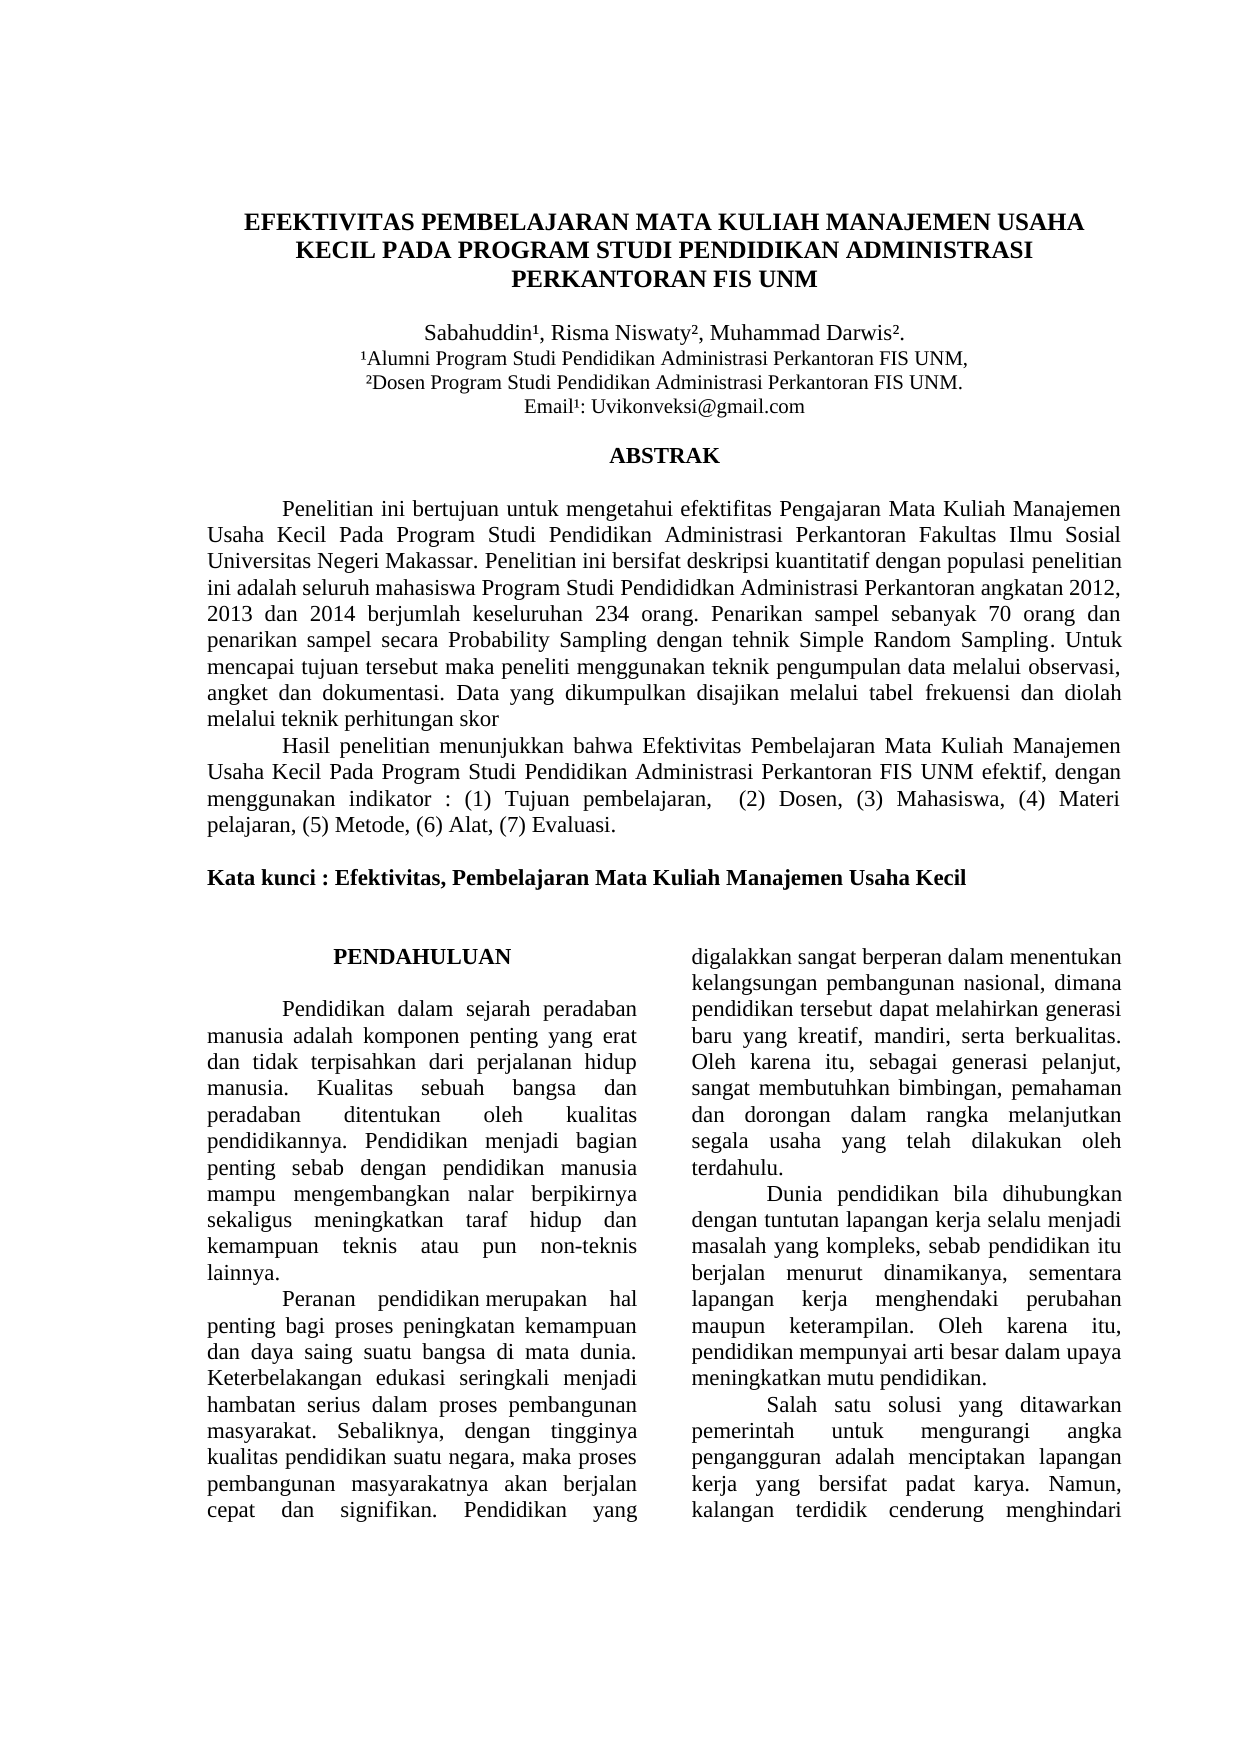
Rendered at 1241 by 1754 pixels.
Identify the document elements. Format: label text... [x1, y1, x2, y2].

text Sabahuddin¹, Risma Niswaty², Muhammad Darwis². [207, 319, 1122, 346]
text EFEKTIVITAS PEMBELAJARAN MATA KULIAH MANAJEMEN USAHA KECIL PADA PROGRAM STUDI PENDIDIKAN ADMINISTRASI PERKANTORAN FIS UNM [207, 207, 1122, 293]
text Penelitian ini bertujuan untuk mengetahui efektifitas Pengajaran Mata Kuliah Manajemen Usaha Kecil Pada Program Studi Pendidikan Administrasi Perkantoran Fakultas Ilmu Sosial Universitas Negeri Makassar. Penelitian ini bersifat deskripsi kuantitatif dengan populasi penelitian ini adalah seluruh mahasiswa Program Studi Pendididkan Administrasi Perkantoran angkatan 2012, 2013 dan 2014 berjumlah keseluruhan 234 orang. Penarikan sampel sebanyak 70 orang dan penarikan sampel secara Probability Sampling dengan tehnik Simple Random Sampling. Untuk mencapai tujuan tersebut maka peneliti menggunakan teknik pengumpulan data melalui observasi, angket dan dokumentasi. Data yang dikumpulkan disajikan melalui tabel frekuensi dan diolah melalui teknik perhitungan skor [207, 495, 1122, 732]
text PENDAHULUAN [207, 943, 637, 969]
text ABSTRAK [207, 442, 1122, 468]
text Email¹: Uvikonveksi@gmail.com [207, 394, 1122, 418]
text ¹Alumni Program Studi Pendidikan Administrasi Perkantoran FIS UNM, [207, 346, 1122, 370]
text Hasil penelitian menunjukkan bahwa Efektivitas Pembelajaran Mata Kuliah Manajemen Usaha Kecil Pada Program Studi Pendidikan Administrasi Perkantoran FIS UNM efektif, dengan menggunakan indikator : (1) Tujuan pembelajaran, (2) Dosen, (3) Mahasiswa, (4) Materi pelajaran, (5) Metode, (6) Alat, (7) Evaluasi. [207, 732, 1122, 837]
text Dunia pendidikan bila dihubungkan dengan tuntutan lapangan kerja selalu menjadi masalah yang kompleks, sebab pendidikan itu berjalan menurut dinamikanya, sementara lapangan kerja menghendaki perubahan maupun keterampilan. Oleh karena itu, pendidikan mempunyai arti besar dalam upaya meningkatkan mutu pendidikan. [691, 1180, 1122, 1391]
text Pendidikan dalam sejarah peradaban manusia adalah komponen penting yang erat dan tidak terpisahkan dari perjalanan hidup manusia. Kualitas sebuah bangsa dan peradaban ditentukan oleh kualitas pendidikannya. Pendidikan menjadi bagian penting sebab dengan pendidikan manusia mampu mengembangkan nalar berpikirnya sekaligus meningkatkan taraf hidup dan kemampuan teknis atau pun non-teknis lainnya. [207, 995, 637, 1285]
text ²Dosen Program Studi Pendidikan Administrasi Perkantoran FIS UNM. [207, 370, 1122, 394]
text Peranan pendidikan merupakan hal penting bagi proses peningkatan kemampuan dan daya saing suatu bangsa di mata dunia. Keterbelakangan edukasi seringkali menjadi hambatan serius dalam proses pembangunan masyarakat. Sebaliknya, dengan tingginya kualitas pendidikan suatu negara, maka proses pembangunan masyarakatnya akan berjalan cepat dan signifikan. Pendidikan yang digalakkan sangat berperan dalam menentukan kelangsungan pembangunan nasional, dimana pendidikan tersebut dapat melahirkan generasi baru yang kreatif, mandiri, serta berkualitas. Oleh karena itu, sebagai generasi pelanjut, sangat membutuhkan bimbingan, pemahaman dan dorongan dalam rangka melanjutkan segala usaha yang telah dilakukan oleh terdahulu. [207, 1285, 637, 1522]
text Peranan pendidikan merupakan hal penting bagi proses peningkatan kemampuan dan daya saing suatu bangsa di mata dunia. Keterbelakangan edukasi seringkali menjadi hambatan serius dalam proses pembangunan masyarakat. Sebaliknya, dengan tingginya kualitas pendidikan suatu negara, maka proses pembangunan masyarakatnya akan berjalan cepat dan signifikan. Pendidikan yang digalakkan sangat berperan dalam menentukan kelangsungan pembangunan nasional, dimana pendidikan tersebut dapat melahirkan generasi baru yang kreatif, mandiri, serta berkualitas. Oleh karena itu, sebagai generasi pelanjut, sangat membutuhkan bimbingan, pemahaman dan dorongan dalam rangka melanjutkan segala usaha yang telah dilakukan oleh terdahulu. [691, 943, 1122, 1180]
text Kata kunci : Efektivitas, Pembelajaran Mata Kuliah Manajemen Usaha Kecil [207, 864, 1122, 890]
